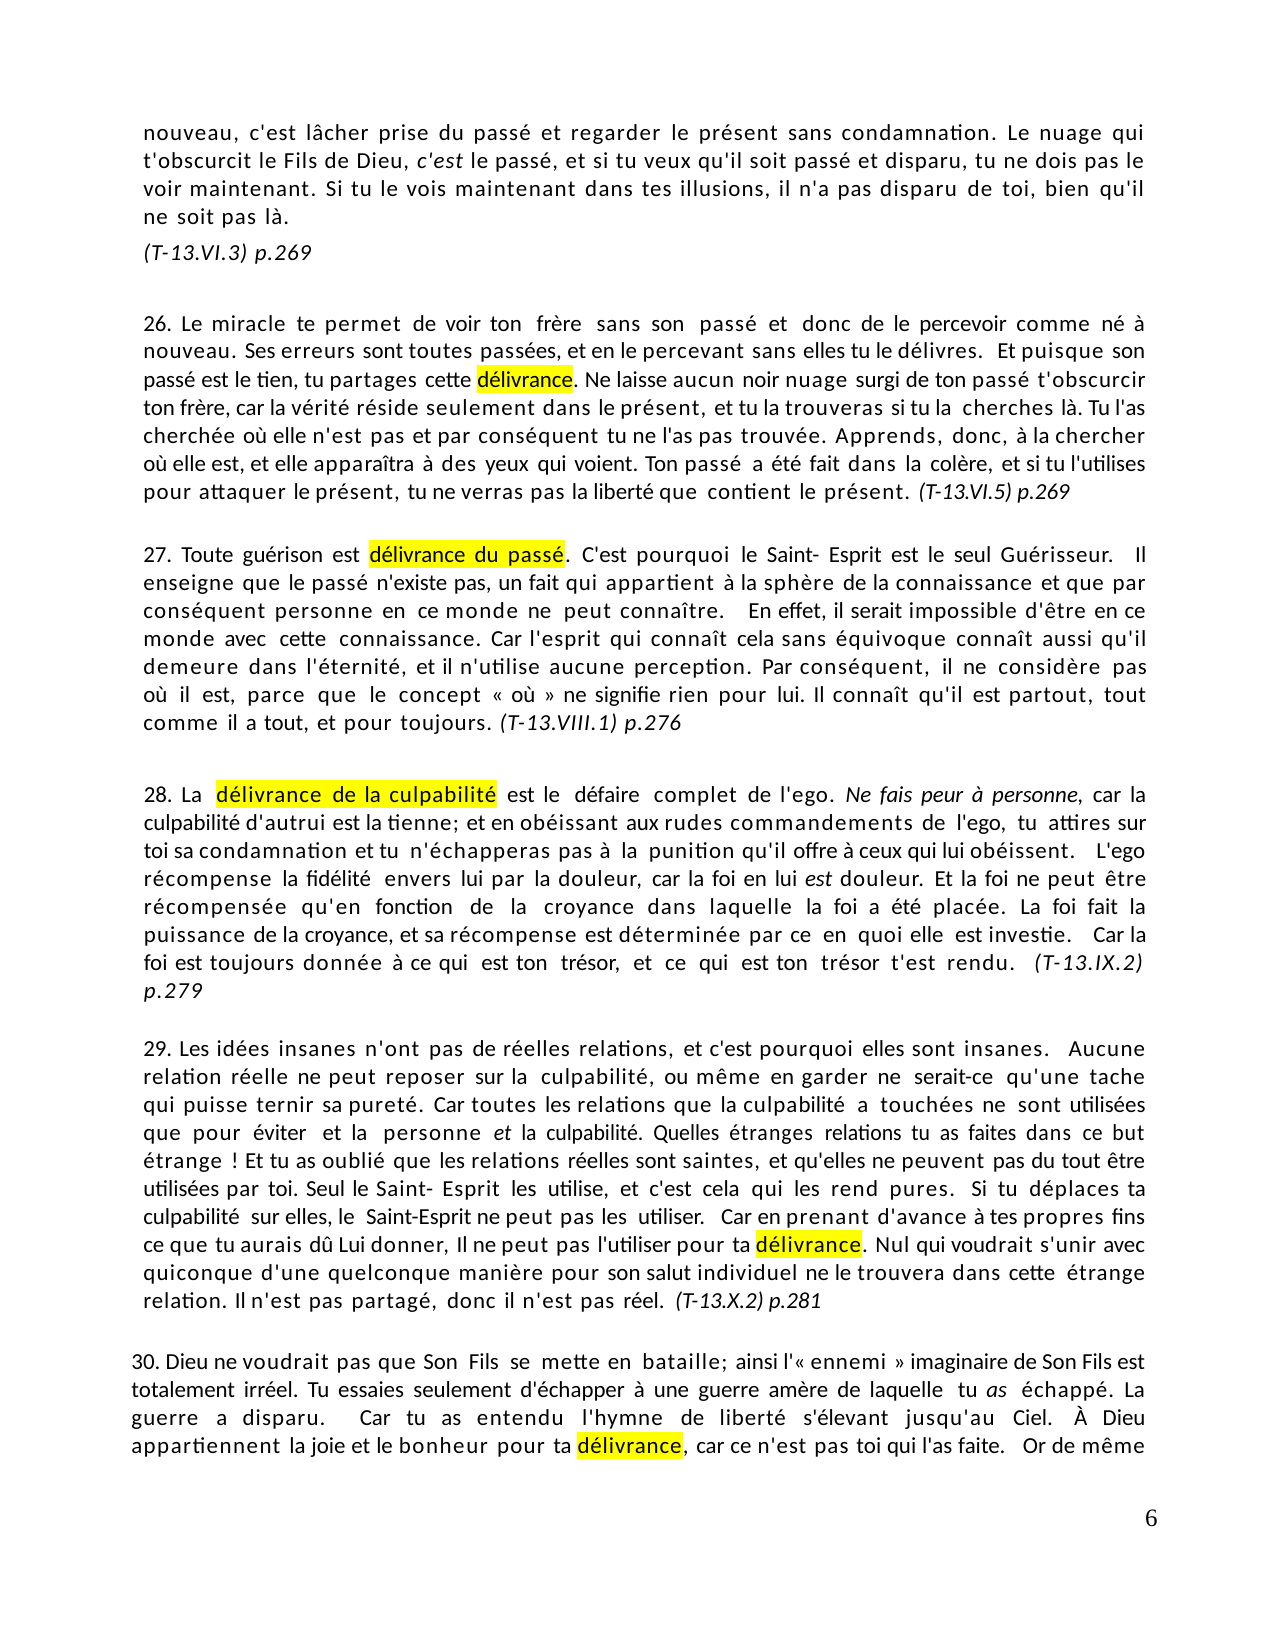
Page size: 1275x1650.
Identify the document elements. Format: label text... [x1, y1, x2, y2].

text 27. Toute guérison est délivrance du passé. C'est pourquoi le Saint- Esprit est le seul Guérisseur. Il enseigne que le passé n'existe pas, un fait qui appartient à la sphère de la connaissance et que par conséquent personne en ce monde ne peut connaître. En effet, il serait impossible d'être en ce monde avec cette connaissance. Car l'esprit qui connaît cela sans équivoque connaît aussi qu'il demeure dans l'éternité, et il n'utilise aucune perception. Par conséquent, il ne considère pas où il est, parce que le concept « où » ne signifie rien pour lui. Il connaît qu'il est partout, tout comme il a tout, et pour toujours. (T-13.VIII.1) p.276 [143, 540, 1147, 736]
text 26. Le miracle te permet de voir ton frère sans son passé et donc de le percevoir comme né à nouveau. Ses erreurs sont toutes passées, et en le percevant sans elles tu le délivres. Et puisque son passé est le tien, tu partages cette délivrance. Ne laisse aucun noir nuage surgi de ton passé t'obscurcir ton frère, car la vérité réside seulement dans le présent, et tu la trouveras si tu la cherches là. Tu l'as cherchée où elle n'est pas et par conséquent tu ne l'as pas trouvée. Apprends, donc, à la chercher où elle est, et elle apparaîtra à des yeux qui voient. Ton passé a été fait dans la colère, et si tu l'utilises pour attaquer le présent, tu ne verras pas la liberté que contient le présent. (T-13.VI.5) p.269 [143, 309, 1146, 505]
text 28. La délivrance de la culpabilité est le défaire complet de l'ego. Ne fais peur à personne, car la culpabilité d'autrui est la tienne; et en obéissant aux rudes commandements de l'ego, tu attires sur toi sa condamnation et tu n'échapperas pas à la punition qu'il offre à ceux qui lui obéissent. L'ego récompense la fidélité envers lui par la douleur, car la foi en lui est douleur. Et la foi ne peut être récompensée qu'en fonction de la croyance dans laquelle la foi a été placée. La foi fait la puissance de la croyance, et sa récompense est déterminée par ce en quoi elle est investie. Car la foi est toujours donnée à ce qui est ton trésor, et ce qui est ton trésor t'est rendu. (T-13.IX.2) p.279 [143, 780, 1146, 1004]
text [131, 1347, 1145, 1459]
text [143, 118, 1144, 230]
text 29. Les idées insanes n'ont pas de réelles relations, et c'est pourquoi elles sont insanes. Aucune relation réelle ne peut reposer sur la culpabilité, ou même en garder ne serait-ce qu'une tache qui puisse ternir sa pureté. Car toutes les relations que la culpabilité a touchées ne sont utilisées que pour éviter et la personne et la culpabilité. Quelles étranges relations tu as faites dans ce but étrange ! Et tu as oublié que les relations réelles sont saintes, et qu'elles ne peuvent pas du tout être utilisées par toi. Seul le Saint- Esprit les utilise, et c'est cela qui les rend pures. Si tu déplaces ta culpabilité sur elles, le Saint-Esprit ne peut pas les utiliser. Car en prenant d'avance à tes propres fins ce que tu aurais dû Lui donner, Il ne peut pas l'utiliser pour ta délivrance. Nul qui voudrait s'unir avec quiconque d'une quelconque manière pour son salut individuel ne le trouvera dans cette étrange relation. Il n'est pas partagé, donc il n'est pas réel. (T-13.X.2) p.281 [143, 1034, 1145, 1314]
text (T-13.VI.3) p.269 [143, 238, 1144, 266]
